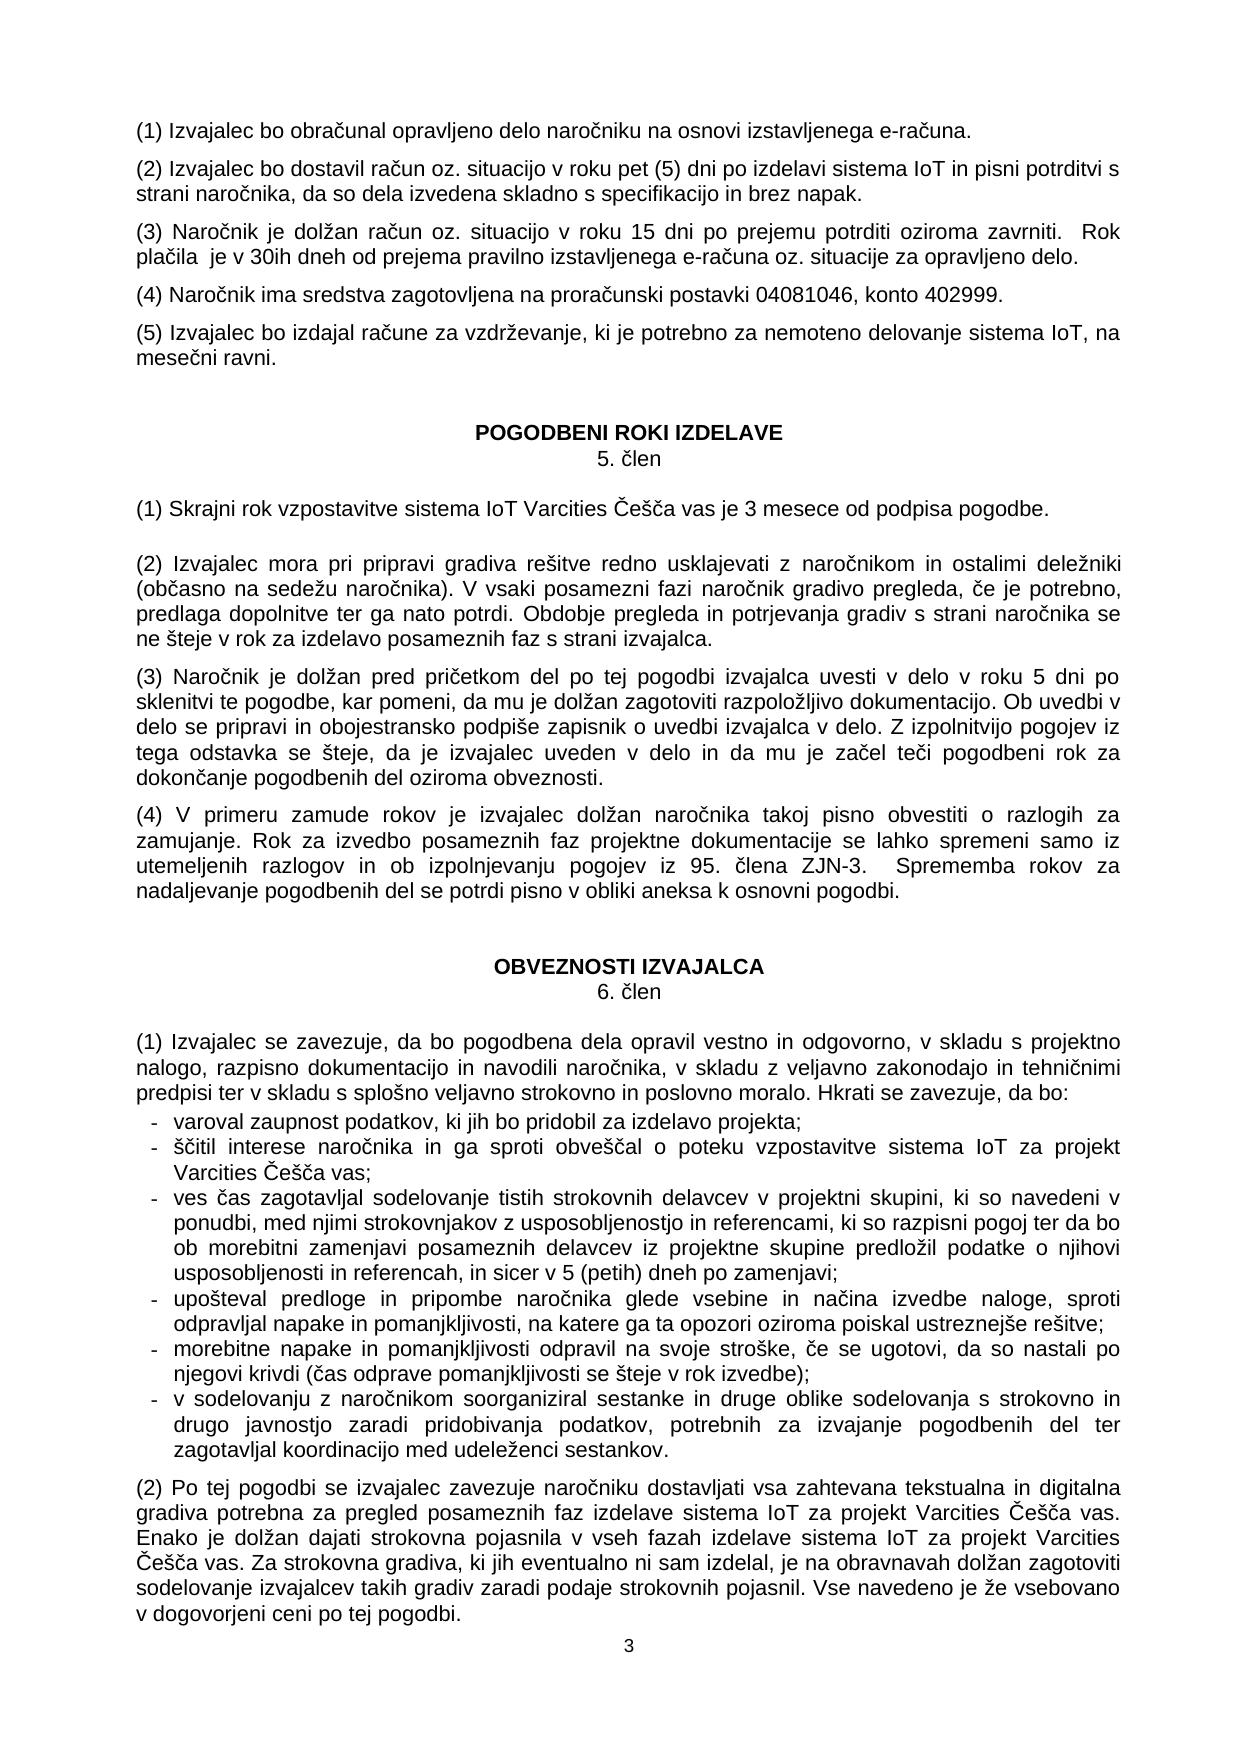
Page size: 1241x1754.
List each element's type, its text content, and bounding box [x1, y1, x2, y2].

text (2) Po tej pogodbi se izvajalec zavezuje naročniku dostavljati vsa zahtevana tekstualna in digitalna gradiva potrebna za pregled posameznih faz izdelave sistema IoT za projekt Varcities Češča vas. Enako je dolžan dajati strokovna pojasnila v vseh fazah izdelave sistema IoT za projekt Varcities Češča vas. Za strokovna gradiva, ki jih eventualno ni sam izdelal, je na obravnavah dolžan zagotoviti sodelovanje izvajalcev takih gradiv zaradi podaje strokovnih pojasnil. Vse navedeno je že vsebovano v dogovorjeni ceni po tej pogodbi. [136, 1474, 1122, 1626]
text (1) Izvajalec se zavezuje, da bo pogodbena dela opravil vestno in odgovorno, v skladu s projektno nalogo, razpisno dokumentacijo in navodili naročnika, v skladu z veljavno zakonodajo in tehničnimi predpisi ter v skladu s splošno veljavno strokovno in poslovno moralo. Hkrati se zavezuje, da bo: [136, 1029, 1122, 1105]
text (2) Izvajalec mora pri pripravi gradiva rešitve redno usklajevati z naročnikom in ostalimi deležniki (občasno na sedežu naročnika). V vsaki posamezni fazi naročnik gradivo pregleda, če je potrebno, predlaga dopolnitve ter ga nato potrdi. Obdobje pregleda in potrjevanja gradiv s strani naročnika se ne šteje v rok za izdelavo posameznih faz s strani izvajalca. [136, 550, 1122, 651]
text (4) Naročnik ima sredstva zagotovljena na proračunski postavki 04081046, konto 402999. [136, 282, 1122, 307]
text (3) Naročnik je dolžan pred pričetkom del po tej pogodbi izvajalca uvesti v delo v roku 5 dni po sklenitvi te pogodbe, kar pomeni, da mu je dolžan zagotoviti razpoložljivo dokumentacijo. Ob uvedbi v delo se pripravi in obojestransko podpiše zapisnik o uvedbi izvajalca v delo. Z izpolnitvijo pogojev iz tega odstavka se šteje, da je izvajalec uveden v delo in da mu je začel teči pogodbeni rok za dokončanje pogodbenih del oziroma obveznosti. [136, 664, 1122, 790]
text (5) Izvajalec bo izdajal račune za vzdrževanje, ki je potrebno za nemoteno delovanje sistema IoT, na mesečni ravni. [136, 319, 1122, 370]
subtitle 5. člen [136, 445, 1122, 471]
list morebitne napake in pomanjkljivosti odpravil na svoje stroške, če se ugotovi, da so nastali po njegovi krivdi (čas odprave pomanjkljivosti se šteje v rok izvedbe); [151, 1336, 1122, 1386]
list varoval zaupnost podatkov, ki jih bo pridobil za izdelavo projekta; [151, 1109, 1122, 1134]
list v sodelovanju z naročnikom soorganiziral sestanke in druge oblike sodelovanja s strokovno in drugo javnostjo zaradi pridobivanja podatkov, potrebnih za izvajanje pogodbenih del ter zagotavljal koordinacijo med udeleženci sestankov. [151, 1386, 1122, 1462]
text (1) Skrajni rok vzpostavitve sistema IoT Varcities Češča vas je 3 mesece od podpisa pogodbe. [136, 496, 1122, 521]
list upošteval predloge in pripombe naročnika glede vsebine in načina izvedbe naloge, sproti odpravljal napake in pomanjkljivosti, na katere ga ta opozori oziroma poiskal ustreznejše rešitve; [151, 1285, 1122, 1336]
subtitle POGODBENI ROKI IZDELAVE [136, 420, 1122, 445]
text (2) Izvajalec bo dostavil račun oz. situacijo v roku pet (5) dni po izdelavi sistema IoT in pisni potrditvi s strani naročnika, da so dela izvedena skladno s specifikacijo in brez napak. [136, 156, 1122, 206]
text 6. člen [136, 979, 1122, 1004]
text (3) Naročnik je dolžan račun oz. situacijo v roku 15 dni po prejemu potrditi oziroma zavrniti. Rok plačila je v 30ih dneh od prejema pravilno izstavljenega e-računa oz. situacije za opravljeno delo. [136, 219, 1122, 269]
list ves čas zagotavljal sodelovanje tistih strokovnih delavcev v projektni skupini, ki so navedeni v ponudbi, med njimi strokovnjakov z usposobljenostjo in referencami, ki so razpisni pogoj ter da bo ob morebitni zamenjavi posameznih delavcev iz projektne skupine predložil podatke o njihovi usposobljenosti in referencah, in sicer v 5 (petih) dneh po zamenjavi; [151, 1184, 1122, 1285]
subtitle OBVEZNOSTI IZVAJALCA [136, 953, 1122, 979]
list ščitil interese naročnika in ga sproti obveščal o poteku vzpostavitve sistema IoT za projekt Varcities Češča vas; [151, 1134, 1122, 1184]
text (1) Izvajalec bo obračunal opravljeno delo naročniku na osnovi izstavljenega e-računa. [136, 118, 1122, 143]
subtitle (4) V primeru zamude rokov je izvajalec dolžan naročnika takoj pisno obvestiti o razlogih za zamujanje. Rok za izvedbo posameznih faz projektne dokumentacije se lahko spremeni samo iz utemeljenih razlogov in ob izpolnjevanju pogojev iz 95. člena ZJN-3. Sprememba rokov za nadaljevanje pogodbenih del se potrdi pisno v obliki aneksa k osnovni pogodbi. [136, 802, 1122, 903]
